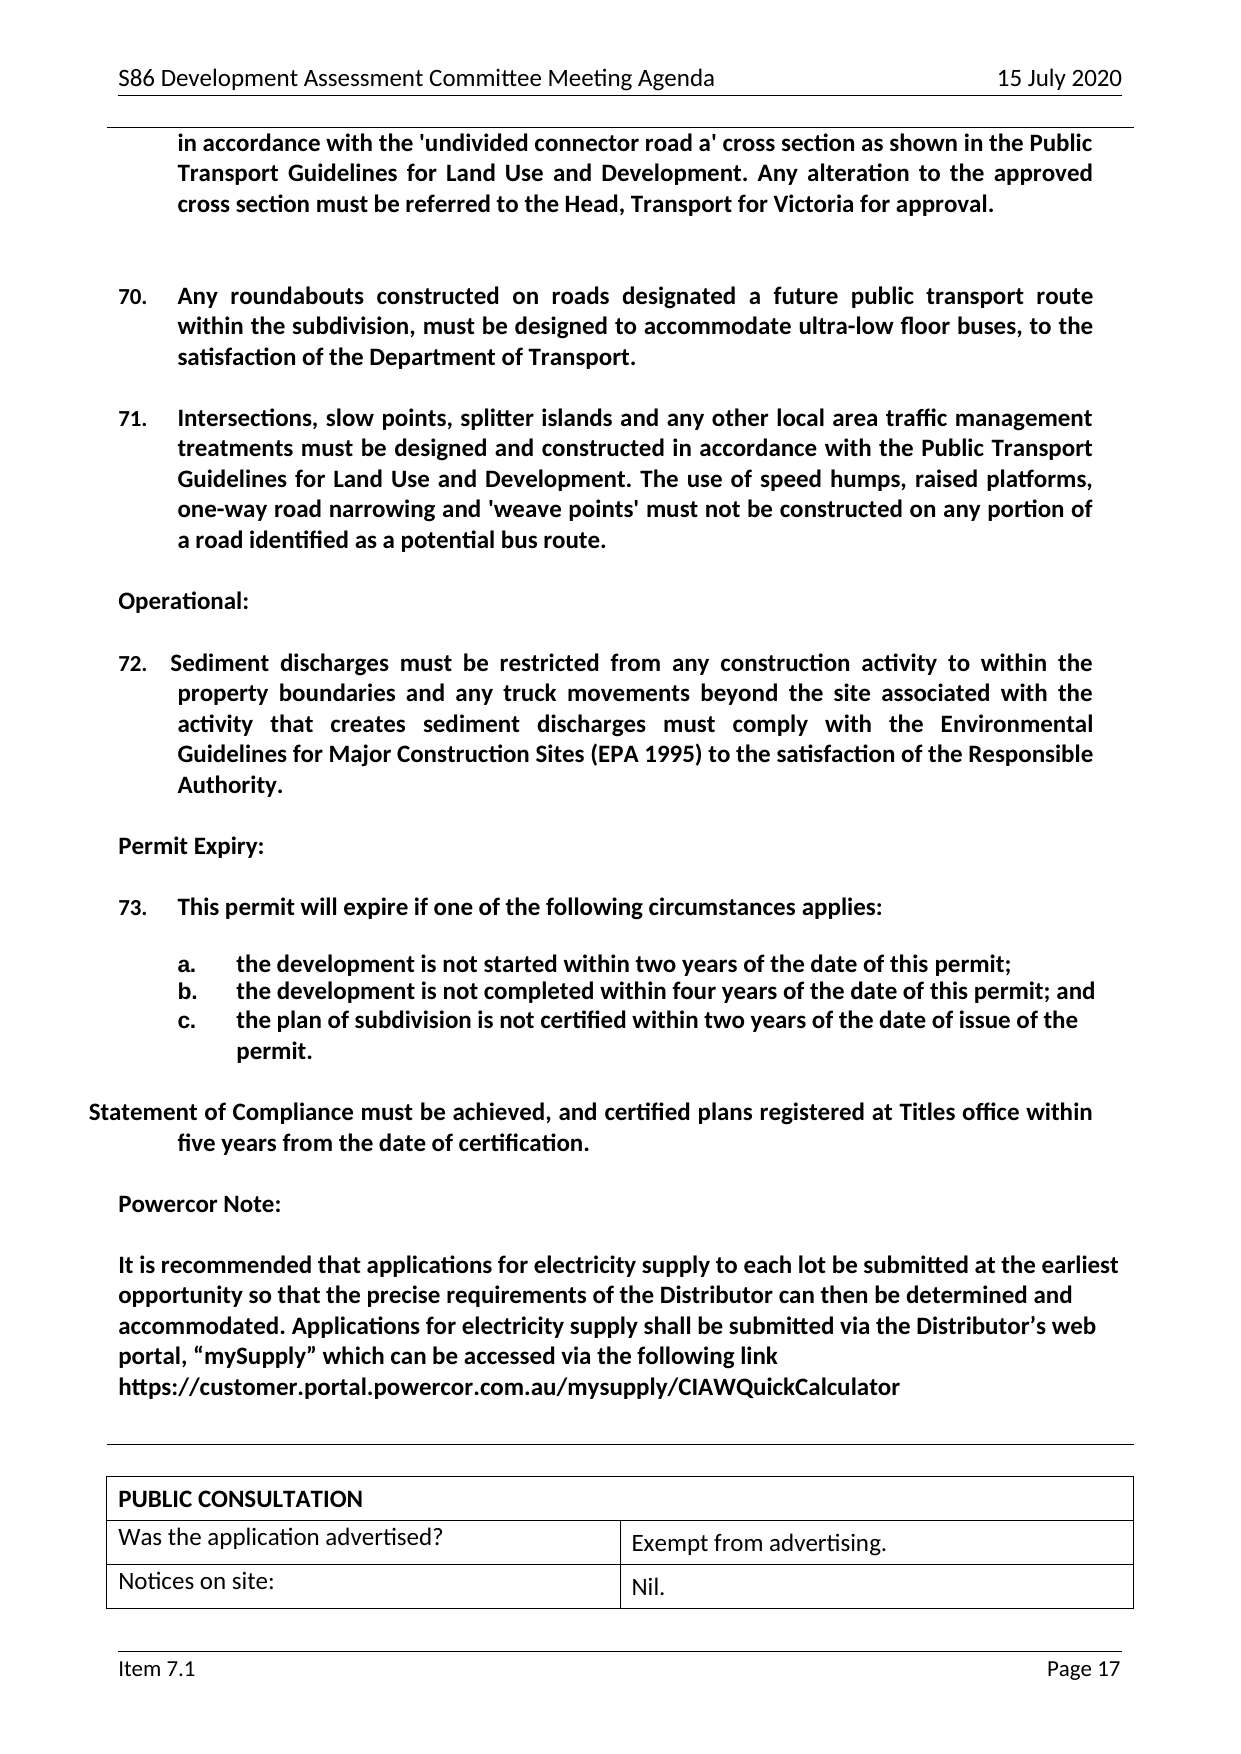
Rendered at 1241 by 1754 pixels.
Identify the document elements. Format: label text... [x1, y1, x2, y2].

table_cell Was the application advertised? [107, 1521, 620, 1564]
table_cell Nil. [621, 1565, 1133, 1608]
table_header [107, 128, 1133, 1444]
table_cell Notices on site: [107, 1565, 620, 1608]
table_header Public Consultation [107, 1477, 1133, 1520]
table_cell Exempt from advertising. [621, 1521, 1133, 1564]
